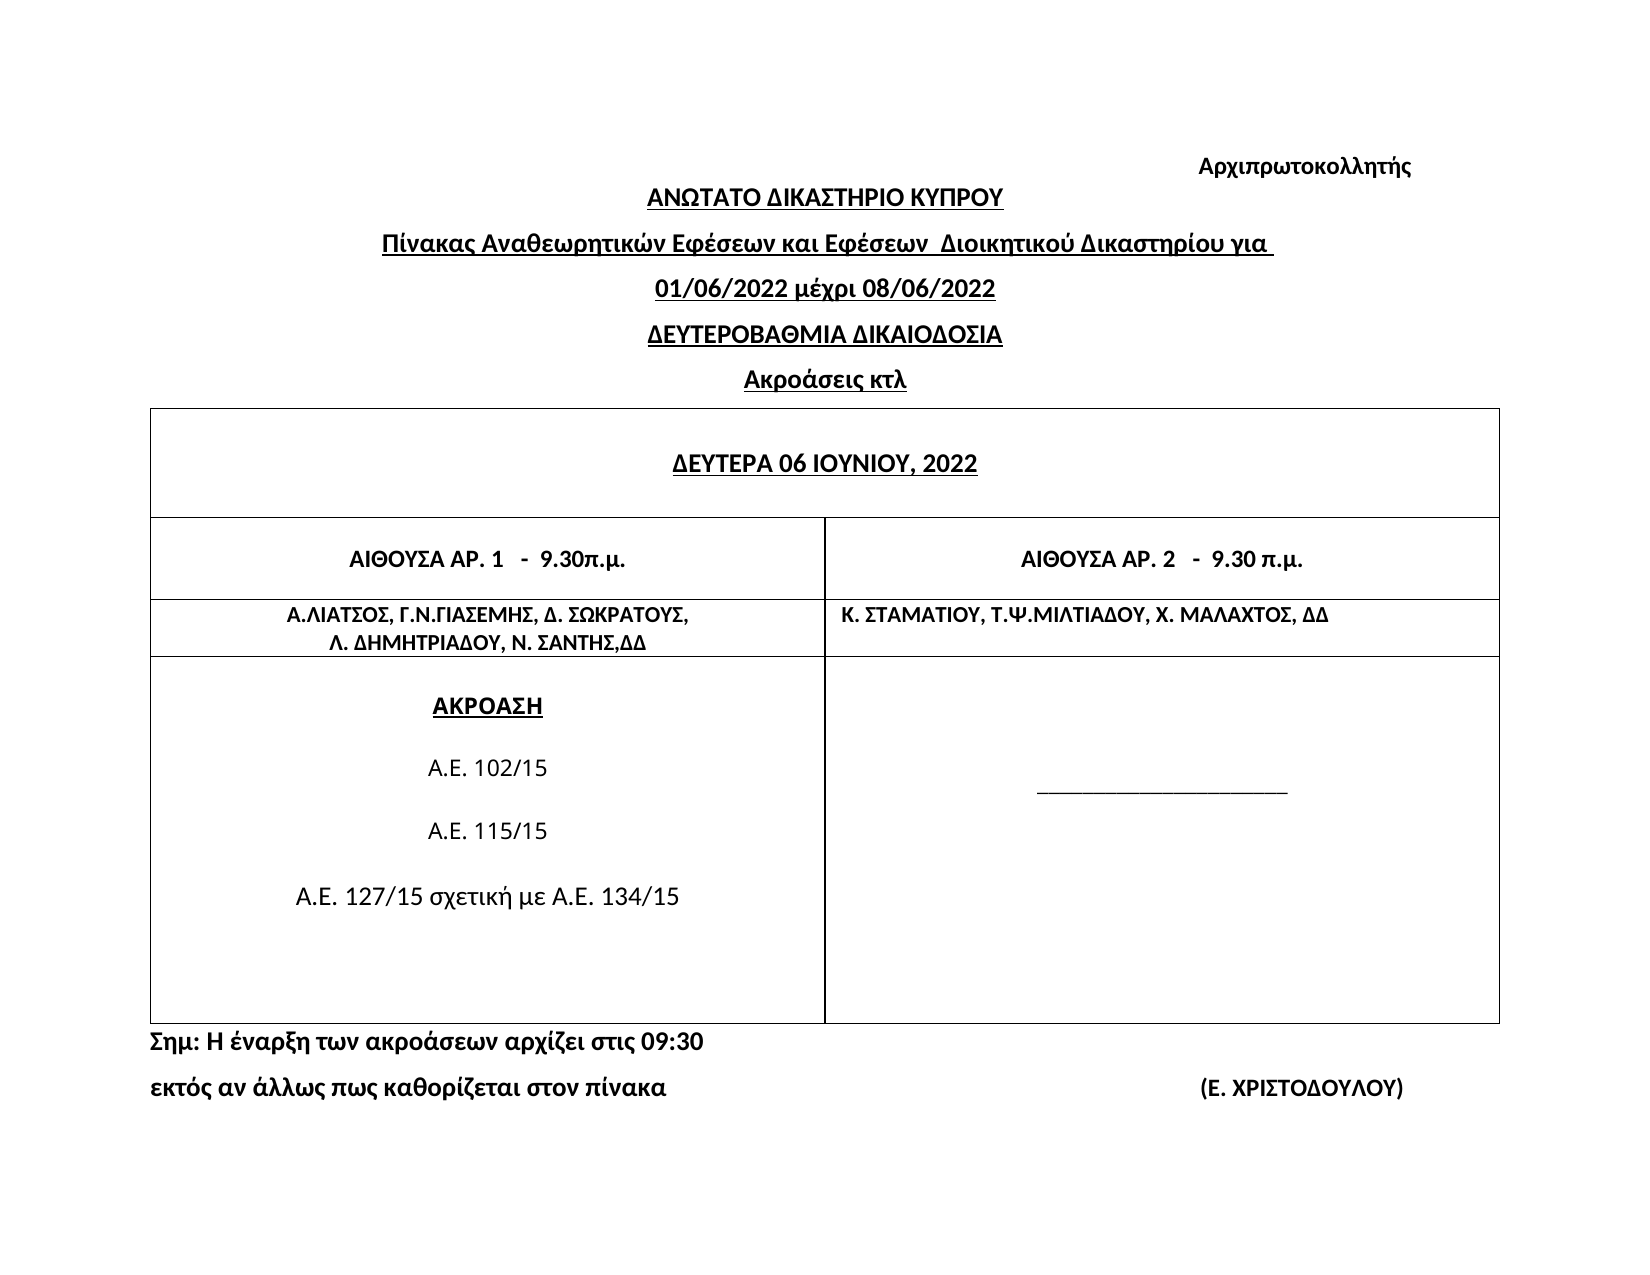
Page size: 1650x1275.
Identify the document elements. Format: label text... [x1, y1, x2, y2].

table_cell ΑΚΡΟΑΣΗ Α.Ε. 102/15 Α.Ε. 115/15 Α.Ε. 127/15 σχετική με Α.Ε. 134/15 [151, 657, 824, 1023]
text ΑΝΩΤΑΤΟ ΔΙΚΑΣΤΗΡΙΟ ΚΥΠΡΟΥ [150, 181, 1500, 213]
text εκτός αν άλλως πως καθορίζεται στον πίνακα (Ε. ΧΡΙΣΤΟΔΟΥΛΟΥ) [150, 1070, 1500, 1103]
table_cell Κ. ΣΤΑΜΑΤΙΟΥ, Τ.Ψ.ΜΙΛΤΙΑΔΟΥ, Χ. ΜΑΛΑΧΤΟΣ, ΔΔ [826, 600, 1499, 656]
text Πίνακας Αναθεωρητικών Εφέσεων και Εφέσεων Διοικητικού Δικαστηρίου για [150, 226, 1500, 259]
table_cell ΑΙΘΟΥΣΑ ΑΡ. 2 - 9.30 π.μ. [826, 518, 1499, 599]
table_cell Α.ΛΙΑΤΣΟΣ, Γ.Ν.ΓΙΑΣΕΜΗΣ, Δ. ΣΩΚΡΑΤΟΥΣ, Λ. ΔΗΜΗΤΡΙΑΔΟΥ, Ν. ΣΑΝΤΗΣ,ΔΔ [151, 600, 824, 656]
text Ακροάσεις κτλ [150, 363, 1500, 396]
table_header ΔΕΥΤΕΡΑ 06 ΙΟΥΝΙΟΥ, 2022 [151, 409, 1499, 517]
text Αρχιπρωτοκολλητής [1050, 150, 1500, 181]
table_cell ΑΙΘΟΥΣΑ ΑΡ. 1 - 9.30π.μ. [151, 518, 824, 599]
text ΔΕΥΤΕΡΟΒΑΘΜΙΑ ΔΙΚΑΙΟΔΟΣΙΑ [150, 317, 1500, 350]
text 01/06/2022 μέχρι 08/06/2022 [150, 272, 1500, 304]
table_cell ______________________ [826, 657, 1499, 1023]
text Σημ: H έναρξη των ακροάσεων αρχίζει στις 09:30 [150, 1024, 1500, 1057]
